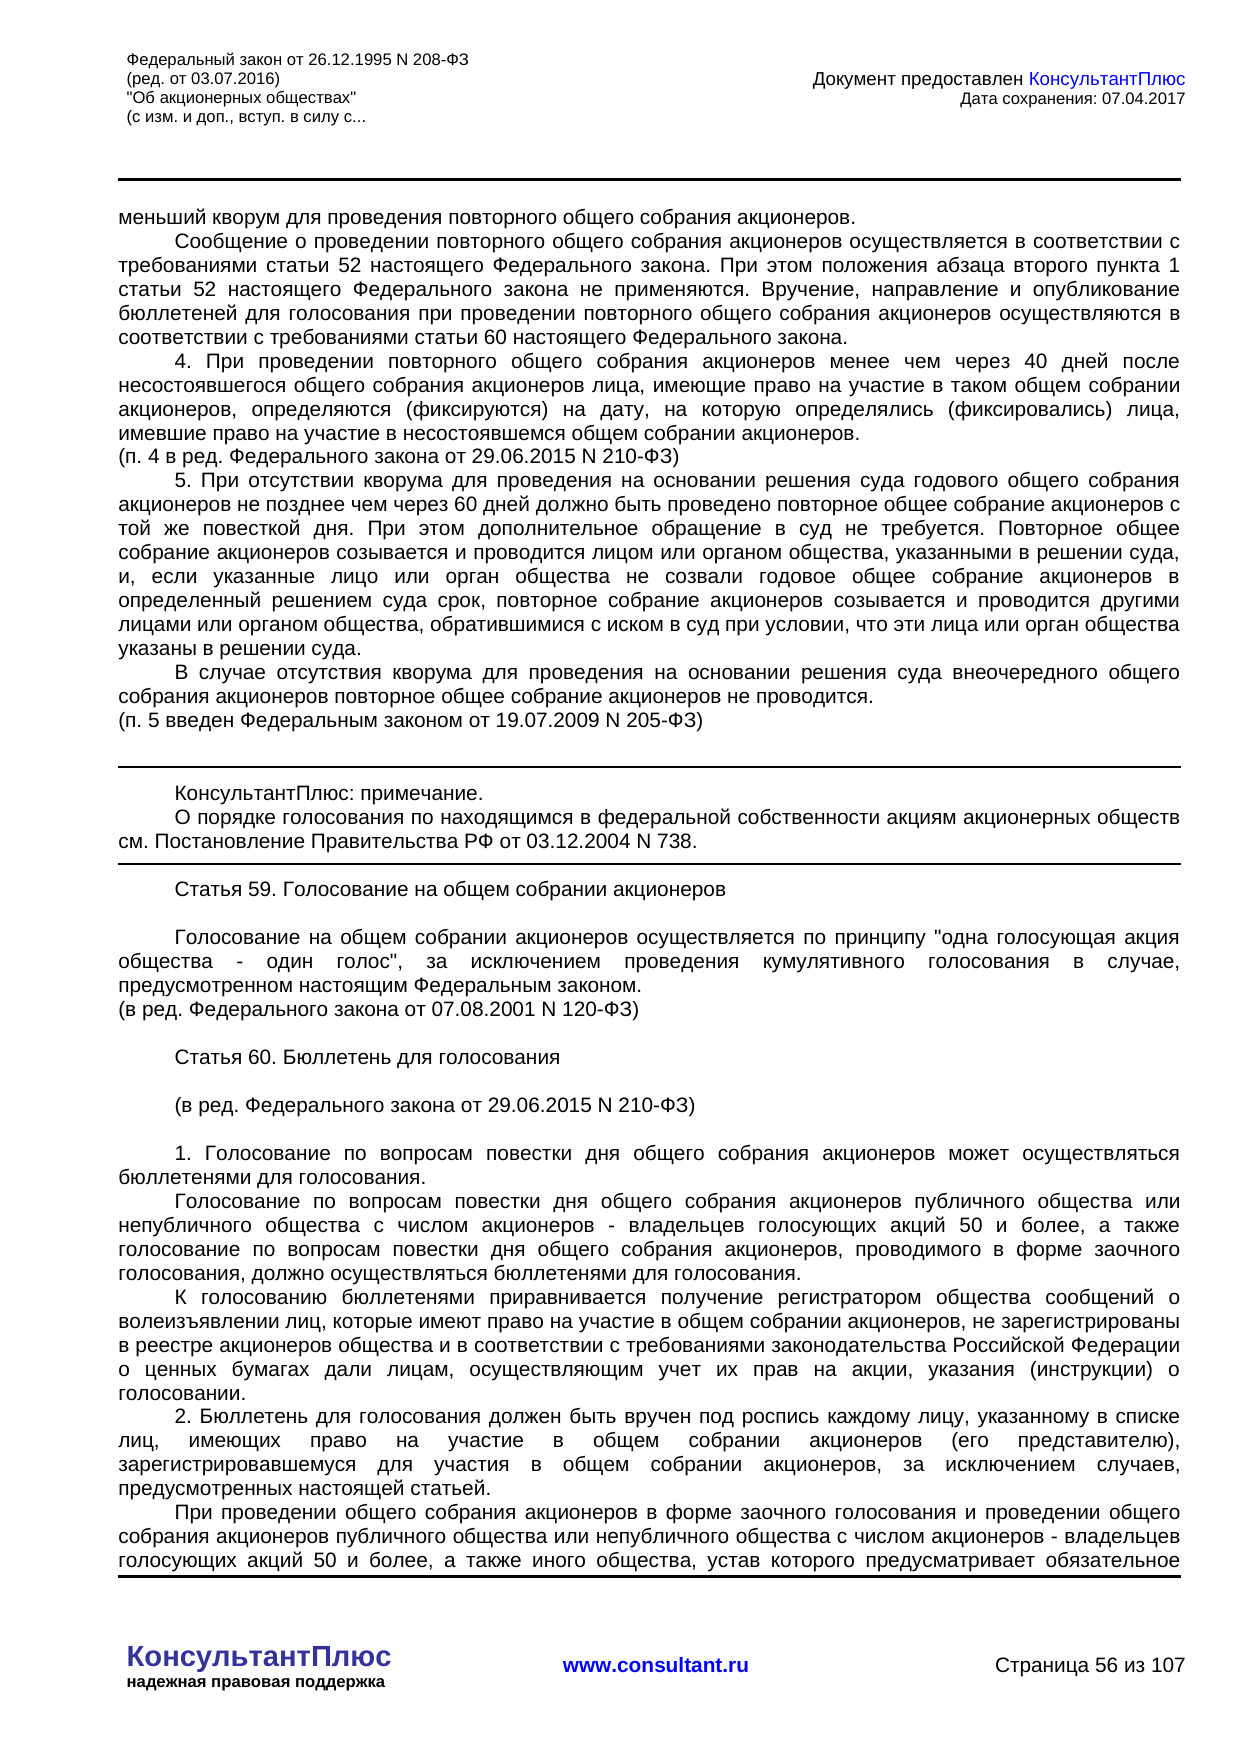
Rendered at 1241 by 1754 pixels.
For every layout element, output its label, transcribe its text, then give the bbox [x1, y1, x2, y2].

text (в ред. Федерального закона от 29.06.2015 N 210-ФЗ) [118, 1093, 1181, 1117]
text Голосование на общем собрании акционеров осуществляется по принципу "одна голосующая акция общества - один голос", за исключением проведения кумулятивного голосования в случае, предусмотренном настоящим Федеральным законом. [118, 925, 1181, 997]
text (в ред. Федерального закона от 07.08.2001 N 120-ФЗ) [118, 997, 1181, 1021]
text О порядке голосования по находящимся в федеральной собственности акциям акционерных обществ см. Постановление Правительства РФ от 03.12.2004 N 738. [118, 804, 1181, 852]
text 5. При отсутствии кворума для проведения на основании решения суда годового общего собрания акционеров не позднее чем через 60 дней должно быть проведено повторное общее собрание акционеров с той же повесткой дня. При этом дополнительное обращение в суд не требуется. Повторное общее собрание акционеров созывается и проводится лицом или органом общества, указанными в решении суда, и, если указанные лицо или орган общества не созвали годовое общее собрание акционеров в определенный решением суда срок, повторное собрание акционеров созывается и проводится другими лицами или органом общества, обратившимися с иском в суд при условии, что эти лица или орган общества указаны в решении суда. [118, 468, 1181, 660]
text 2. Бюллетень для голосования должен быть вручен под роспись каждому лицу, указанному в списке лиц, имеющих право на участие в общем собрании акционеров (его представителю), зарегистрировавшемуся для участия в общем собрании акционеров, за исключением случаев, предусмотренных настоящей статьей. [118, 1404, 1181, 1500]
text Статья 59. Голосование на общем собрании акционеров [118, 877, 1181, 901]
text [118, 205, 1181, 229]
text 4. При проведении повторного общего собрания акционеров менее чем через 40 дней после несостоявшегося общего собрания акционеров лица, имеющие право на участие в таком общем собрании акционеров, определяются (фиксируются) на дату, на которую определялись (фиксировались) лица, имевшие право на участие в несостоявшемся общем собрании акционеров. [118, 348, 1181, 444]
text Сообщение о проведении повторного общего собрания акционеров осуществляется в соответствии с требованиями статьи 52 настоящего Федерального закона. При этом положения абзаца второго пункта 1 статьи 52 настоящего Федерального закона не применяются. Вручение, направление и опубликование бюллетеней для голосования при проведении повторного общего собрания акционеров осуществляются в соответствии с требованиями статьи 60 настоящего Федерального закона. [118, 229, 1181, 348]
text К голосованию бюллетенями приравнивается получение регистратором общества сообщений о волеизъявлении лиц, которые имеют право на участие в общем собрании акционеров, не зарегистрированы в реестре акционеров общества и в соответствии с требованиями законодательства Российской Федерации о ценных бумагах дали лицам, осуществляющим учет их прав на акции, указания (инструкции) о голосовании. [118, 1284, 1181, 1404]
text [118, 1500, 1181, 1572]
text (п. 4 в ред. Федерального закона от 29.06.2015 N 210-ФЗ) [118, 444, 1181, 468]
text 1. Голосование по вопросам повестки дня общего собрания акционеров может осуществляться бюллетенями для голосования. [118, 1141, 1181, 1189]
text Голосование по вопросам повестки дня общего собрания акционеров публичного общества или непубличного общества с числом акционеров - владельцев голосующих акций 50 и более, а также голосование по вопросам повестки дня общего собрания акционеров, проводимого в форме заочного голосования, должно осуществляться бюллетенями для голосования. [118, 1189, 1181, 1284]
text КонсультантПлюс: примечание. [118, 781, 1181, 804]
text (п. 5 введен Федеральным законом от 19.07.2009 N 205-ФЗ) [118, 708, 1181, 732]
text В случае отсутствия кворума для проведения на основании решения суда внеочередного общего собрания акционеров повторное общее собрание акционеров не проводится. [118, 660, 1181, 708]
text Статья 60. Бюллетень для голосования [118, 1045, 1181, 1069]
